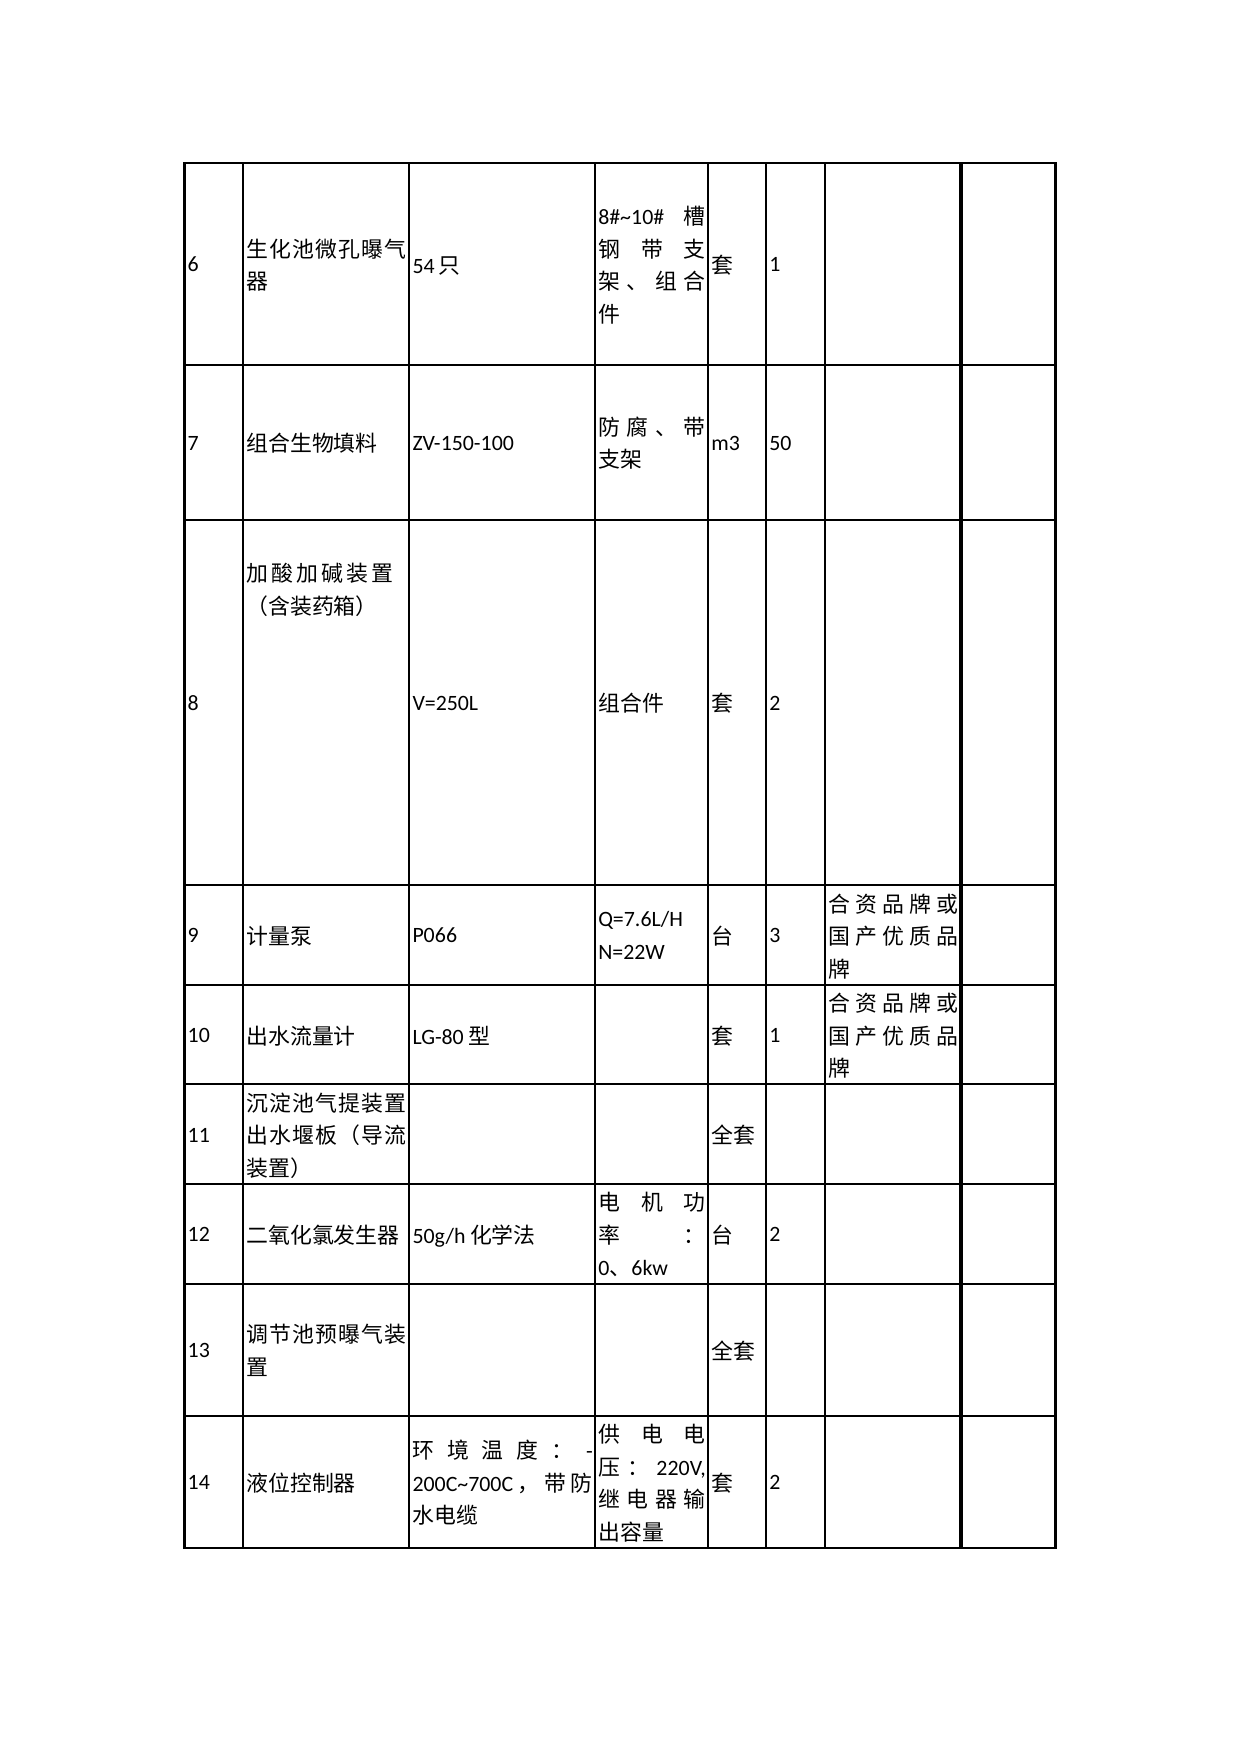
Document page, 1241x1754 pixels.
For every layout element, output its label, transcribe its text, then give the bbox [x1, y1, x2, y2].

table_cell 出水流量计 [244, 986, 408, 1083]
table_cell 50g/h化学法 [410, 1185, 594, 1282]
table_cell [826, 1085, 959, 1183]
table_cell 组合件 [596, 521, 707, 884]
table_cell 套 [709, 1417, 765, 1547]
table_cell [596, 1285, 707, 1414]
table_cell 54只 [410, 164, 594, 364]
table_cell [767, 1285, 824, 1414]
table_cell [596, 1085, 707, 1183]
table_cell 全套 [709, 1285, 765, 1414]
table_cell [410, 1285, 594, 1414]
table_cell [826, 164, 959, 364]
table_cell 11 [186, 1085, 242, 1183]
table_cell 2 [767, 1185, 824, 1282]
table_cell 9 [186, 886, 242, 984]
table_cell [963, 986, 1054, 1083]
table_cell 套 [709, 521, 765, 884]
table_cell 电机功率：0、6kw [596, 1185, 707, 1282]
table_cell 二氧化氯发生器 [244, 1185, 408, 1282]
table_cell m3 [709, 366, 765, 518]
table_cell [963, 1085, 1054, 1183]
table_cell P066 [410, 886, 594, 984]
table_cell 1 [767, 164, 824, 364]
table_cell [963, 366, 1054, 518]
table_cell 生化池微孔曝气器 [244, 164, 408, 364]
table_cell 2 [767, 1417, 824, 1547]
table_cell V=250L [410, 521, 594, 884]
table_cell [826, 1417, 959, 1547]
table_cell 8 [186, 521, 242, 884]
table_cell 计量泵 [244, 886, 408, 984]
table_cell 套 [709, 164, 765, 364]
table_cell 全套 [709, 1085, 765, 1183]
table_cell 液位控制器 [244, 1417, 408, 1547]
table_cell 7 [186, 366, 242, 518]
table_cell [596, 986, 707, 1083]
table_cell 2 [767, 521, 824, 884]
table_cell [410, 1085, 594, 1183]
table_cell [826, 521, 959, 884]
table_cell [963, 1185, 1054, 1282]
table_cell [826, 1185, 959, 1282]
table_cell 环境温度：-200C~700C，带防水电缆 [410, 1417, 594, 1547]
table_cell 3 [767, 886, 824, 984]
table_cell 合资品牌或国产优质品牌 [826, 986, 959, 1083]
table_cell 12 [186, 1185, 242, 1282]
table_cell [963, 886, 1054, 984]
table_cell 8#~10#槽钢带支架、组合件 [596, 164, 707, 364]
table_cell 供电电压：220V,继电器输出容量 [596, 1417, 707, 1547]
table_cell 台 [709, 1185, 765, 1282]
table_cell Q=7.6L/H N=22W [596, 886, 707, 984]
table_cell 14 [186, 1417, 242, 1547]
table_cell [963, 1417, 1054, 1547]
table_cell 1 [767, 986, 824, 1083]
table_cell [767, 1085, 824, 1183]
table_cell LG-80型 [410, 986, 594, 1083]
table_cell 组合生物填料 [244, 366, 408, 518]
table_cell 台 [709, 886, 765, 984]
table_cell [963, 1285, 1054, 1414]
table_cell [826, 366, 959, 518]
table_cell 调节池预曝气装置 [244, 1285, 408, 1414]
table_cell ZV-150-100 [410, 366, 594, 518]
table_cell [963, 521, 1054, 884]
table_cell 13 [186, 1285, 242, 1414]
table_cell 50 [767, 366, 824, 518]
table_cell 套 [709, 986, 765, 1083]
table_cell [826, 1285, 959, 1414]
table_cell 合资品牌或国产优质品牌 [826, 886, 959, 984]
table_cell 6 [186, 164, 242, 364]
table_cell [963, 164, 1054, 364]
table_cell 加酸加碱装置 （含装药箱） [244, 521, 408, 884]
table_cell 10 [186, 986, 242, 1083]
table_cell 沉淀池气提装置 出水堰板（导流装置） [244, 1085, 408, 1183]
table_cell 防腐、带支架 [596, 366, 707, 518]
